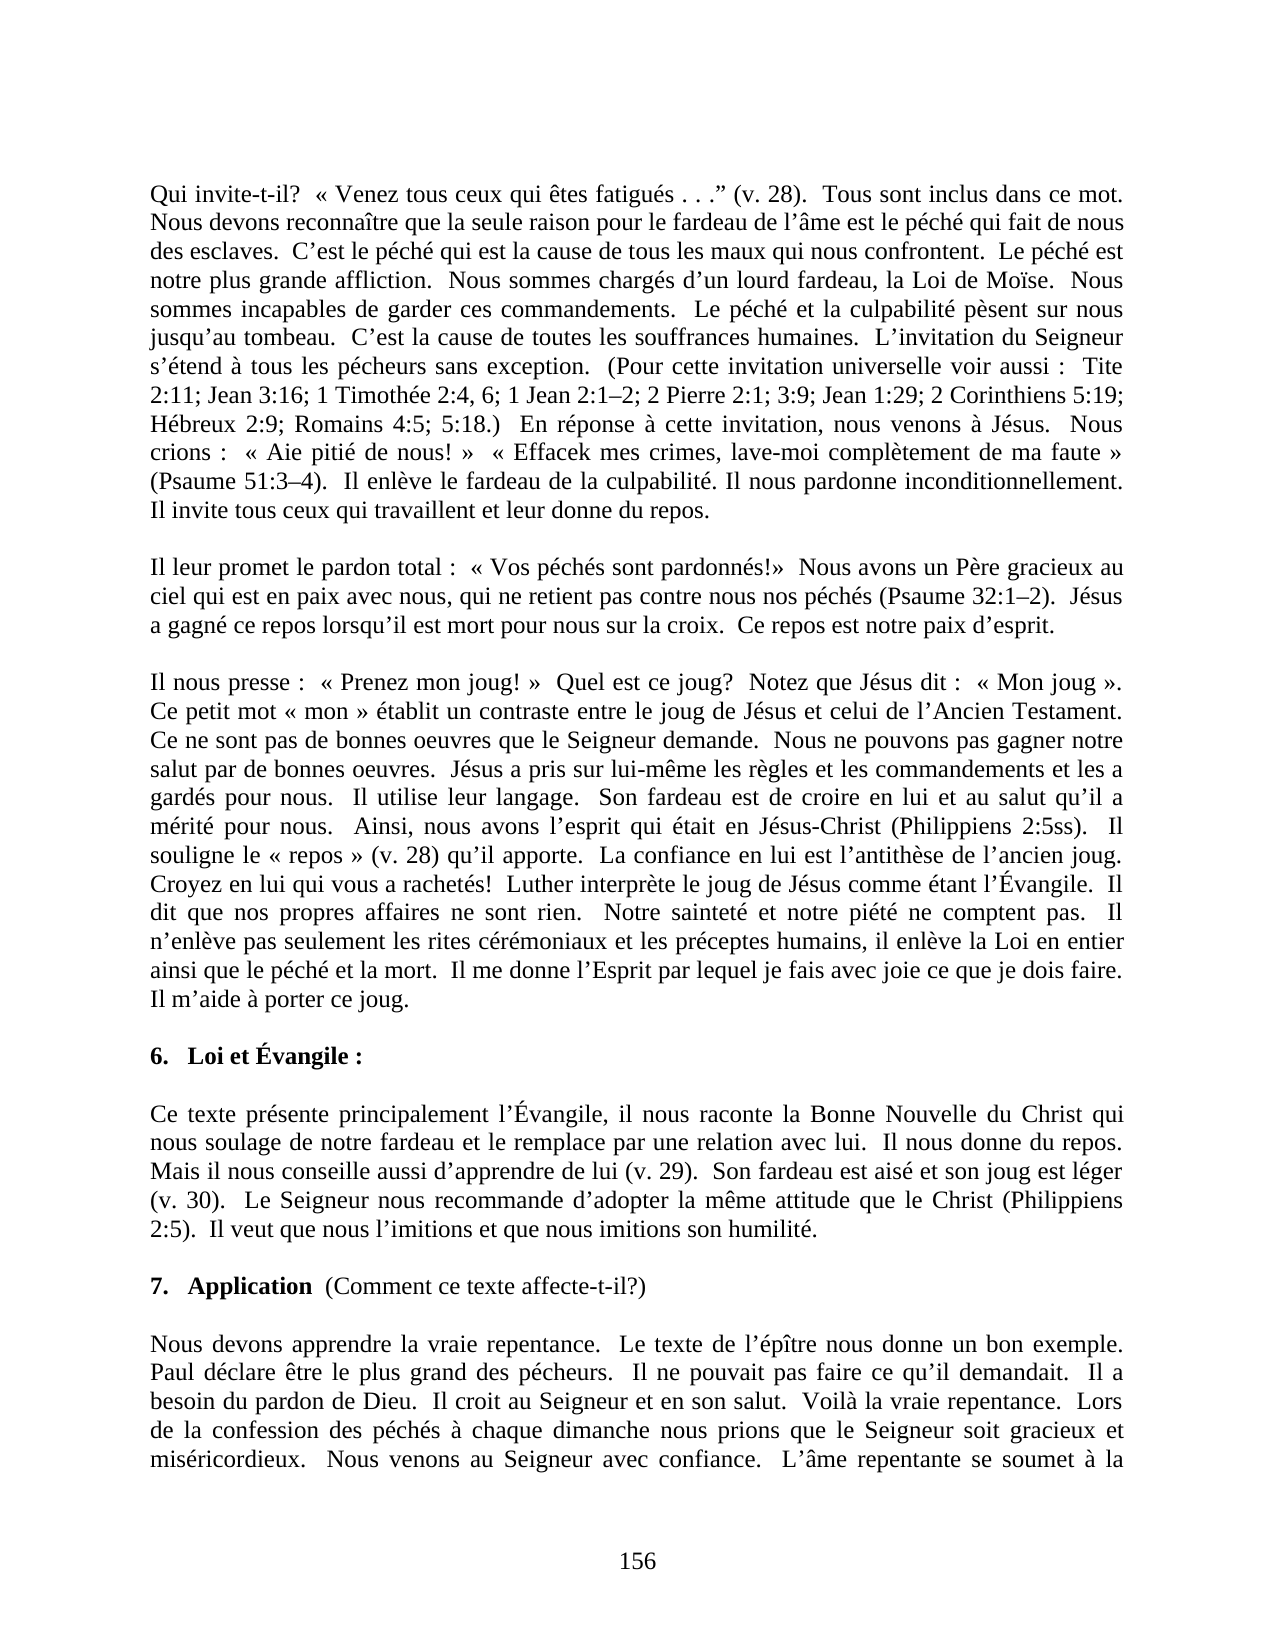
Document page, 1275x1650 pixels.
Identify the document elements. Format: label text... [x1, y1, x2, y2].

text Qui invite-t-il? « Venez tous ceux qui êtes fatigués . . .” (v. 28). Tous sont inclus dans ce mot. Nous devons reconnaître que la seule raison pour le fardeau de l’âme est le péché qui fait de nous des esclaves. C’est le péché qui est la cause de tous les maux qui nous confrontent. Le péché est notre plus grande affliction. Nous sommes chargés d’un lourd fardeau, la Loi de Moïse. Nous sommes incapables de garder ces commandements. Le péché et la culpabilité pèsent sur nous jusqu’au tombeau. C’est la cause de toutes les souffrances humaines. L’invitation du Seigneur s’étend à tous les pécheurs sans exception. (Pour cette invitation universelle voir aussi : Tite 2:11; Jean 3:16; 1 Timothée 2:4, 6; 1 Jean 2:1–2; 2 Pierre 2:1; 3:9; Jean 1:29; 2 Corinthiens 5:19; Hébreux 2:9; Romains 4:5; 5:18.) En réponse à cette invitation, nous venons à Jésus. Nous crions : « Aie pitié de nous! » « Effacek mes crimes, lave-moi complètement de ma faute » (Psaume 51:3–4). Il enlève le fardeau de la culpabilité. Il nous pardonne inconditionnellement. Il invite tous ceux qui travaillent et leur donne du repos. [150, 179, 1125, 524]
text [150, 1329, 1125, 1472]
text Ce texte présente principalement l’Évangile, il nous raconte la Bonne Nouvelle du Christ qui nous soulage de notre fardeau et le remplace par une relation avec lui. Il nous donne du repos. Mais il nous conseille aussi d’apprendre de lui (v. 29). Son fardeau est aisé et son joug est léger (v. 30). Le Seigneur nous recommande d’adopter la même attitude que le Christ (Philippiens 2:5). Il veut que nous l’imitions et que nous imitions son humilité. [150, 1099, 1125, 1242]
text Il nous presse : « Prenez mon joug! » Quel est ce joug? Notez que Jésus dit : « Mon joug ». Ce petit mot « mon » établit un contraste entre le joug de Jésus et celui de l’Ancien Testament. Ce ne sont pas de bonnes oeuvres que le Seigneur demande. Nous ne pouvons pas gagner notre salut par de bonnes oeuvres. Jésus a pris sur lui-même les règles et les commandements et les a gardés pour nous. Il utilise leur langage. Son fardeau est de croire en lui et au salut qu’il a mérité pour nous. Ainsi, nous avons l’esprit qui était en Jésus-Christ (Philippiens 2:5ss). Il souligne le « repos » (v. 28) qu’il apporte. La confiance en lui est l’antithèse de l’ancien joug. Croyez en lui qui vous a rachetés! Luther interprète le joug de Jésus comme étant l’Évangile. Il dit que nos propres affaires ne sont rien. Notre sainteté et notre piété ne comptent pas. Il n’enlève pas seulement les rites cérémoniaux et les préceptes humains, il enlève la Loi en entier ainsi que le péché et la mort. Il me donne l’Esprit par lequel je fais avec joie ce que je dois faire. Il m’aide à porter ce joug. [150, 667, 1125, 1012]
text 7. Application (Comment ce texte affecte-t-il?) [150, 1271, 1125, 1300]
text 6. Loi et Évangile : [150, 1041, 1125, 1070]
text Il leur promet le pardon total : « Vos péchés sont pardonnés!» Nous avons un Père gracieux au ciel qui est en paix avec nous, qui ne retient pas contre nous nos péchés (Psaume 32:1–2). Jésus a gagné ce repos lorsqu’il est mort pour nous sur la croix. Ce repos est notre paix d’esprit. [150, 552, 1125, 639]
